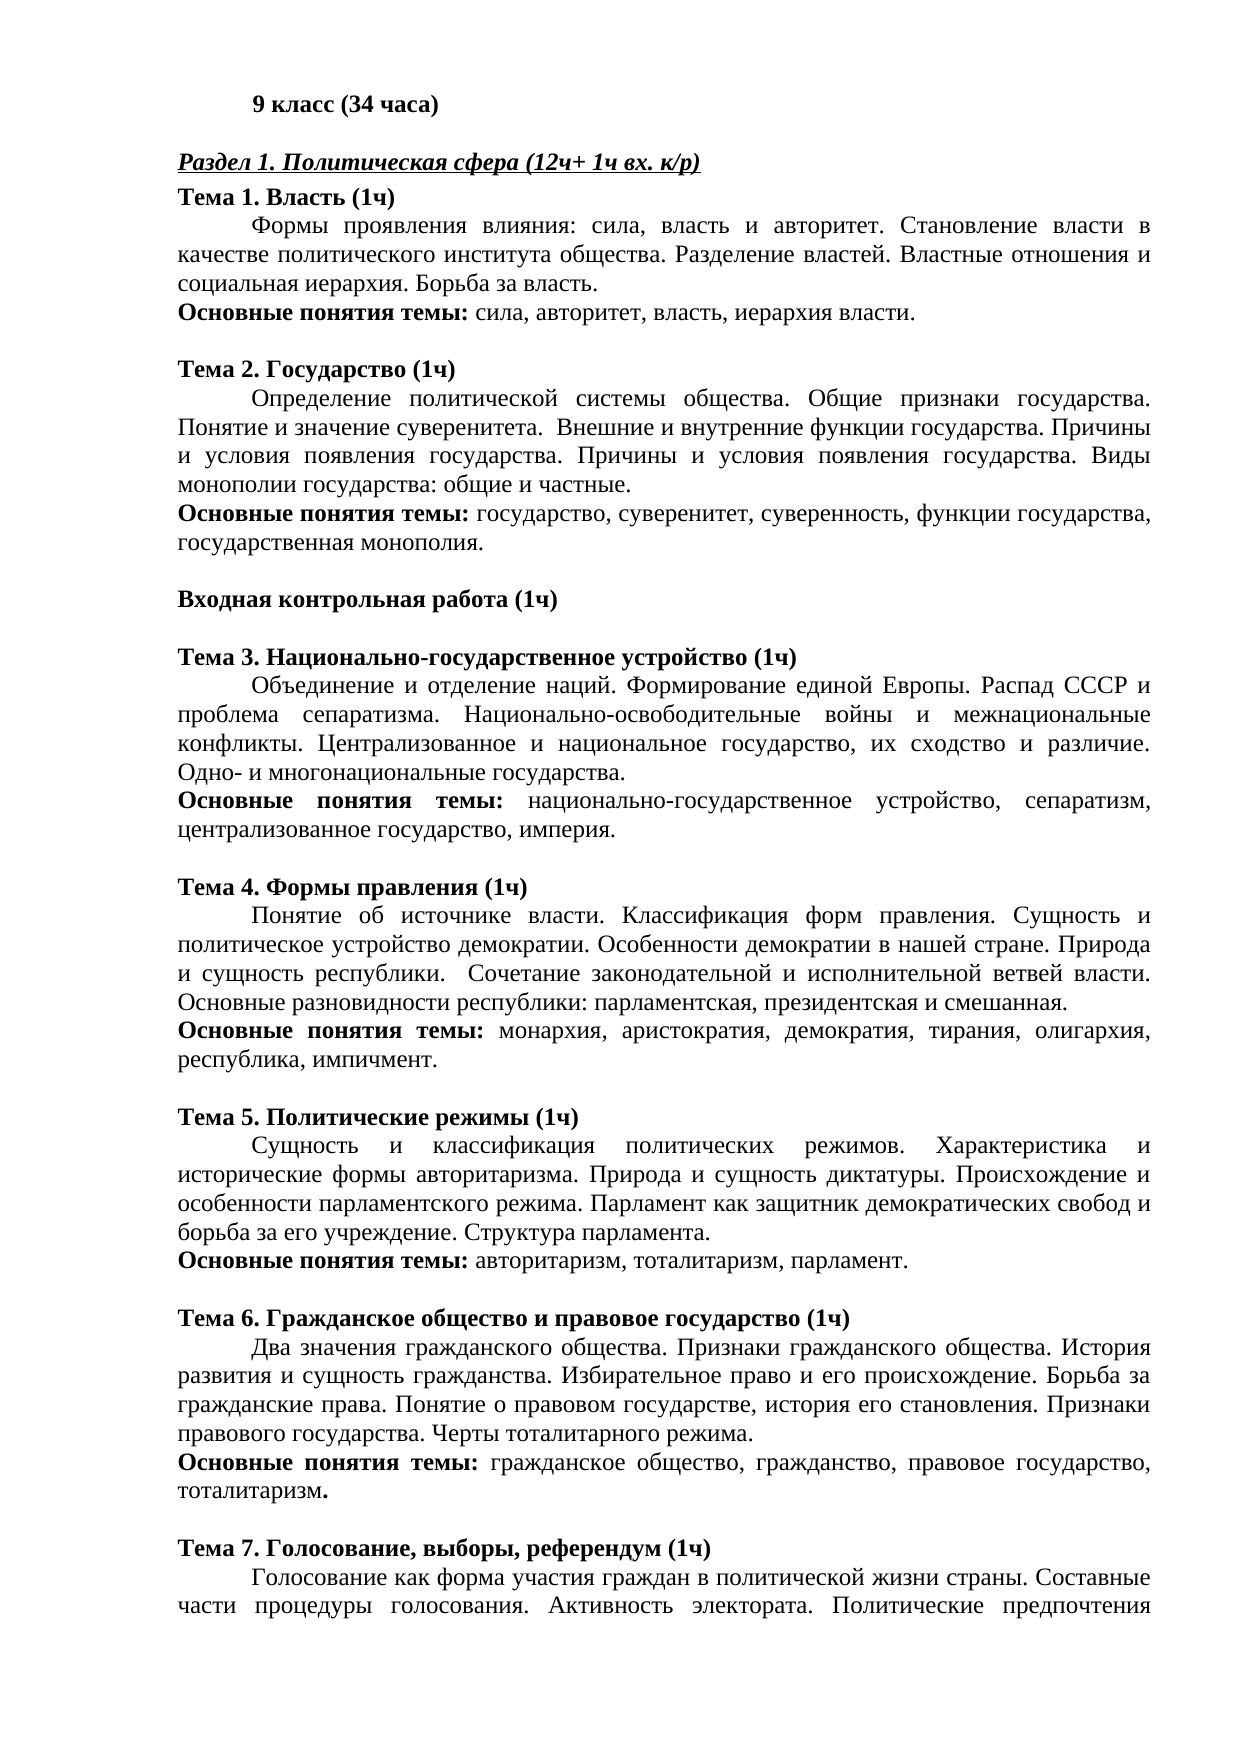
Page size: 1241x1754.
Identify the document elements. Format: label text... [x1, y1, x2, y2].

text Основные понятия темы: гражданское общество, гражданство, правовое государство, тоталитаризм. [177, 1447, 1152, 1504]
text Основные понятия темы: государство, суверенитет, суверенность, функции государства, государственная монополия. [177, 498, 1152, 555]
text Основные понятия темы: монархия, аристократия, демократия, тирания, олигархия, республика, импичмент. [177, 1015, 1152, 1073]
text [177, 1562, 1152, 1619]
text Тема 2. Государство (1ч) [177, 354, 1152, 383]
text Сущность и классификация политических режимов. Характеристика и исторические формы авторитаризма. Природа и сущность диктатуры. Происхождение и особенности парламентского режима. Парламент как защитник демократических свобод и борьба за его учреждение. Структура парламента. [177, 1130, 1152, 1245]
text Формы проявления влияния: сила, власть и авторитет. Становление власти в качестве политического института общества. Разделение властей. Властные отношения и социальная иерархия. Борьба за власть. [177, 210, 1152, 297]
text Основные понятия темы: национально-государственное устройство, сепаратизм, централизованное государство, империя. [177, 785, 1152, 843]
text Тема 5. Политические режимы (1ч) [177, 1102, 1152, 1130]
text Понятие об источнике власти. Классификация форм правления. Сущность и политическое устройство демократии. Особенности демократии в нашей стране. Природа и сущность республики. Сочетание законодательной и исполнительной ветвей власти. Основные разновидности республики: парламентская, президентская и смешанная. [177, 900, 1152, 1015]
text Тема 7. Голосование, выборы, референдум (1ч) [177, 1533, 1152, 1562]
text Тема 4. Формы правления (1ч) [177, 872, 1152, 900]
text Два значения гражданского общества. Признаки гражданского общества. История развития и сущность гражданства. Избирательное право и его происхождение. Борьба за гражданские права. Понятие о правовом государстве, история его становления. Признаки правового государства. Черты тоталитарного режима. [177, 1332, 1152, 1447]
text Тема 1. Власть (1ч) [177, 182, 1152, 210]
text Объединение и отделение наций. Формирование единой Европы. Распад СССР и проблема сепаратизма. Национально-освободительные войны и межнациональные конфликты. Централизованное и национальное государство, их сходство и различие. Одно- и многонациональные государства. [177, 670, 1152, 785]
text Тема 6. Гражданское общество и правовое государство (1ч) [177, 1303, 1152, 1332]
subtitle Раздел 1. Политическая сфера (12ч+ 1ч вх. к/р) [177, 147, 1152, 175]
text Тема 3. Национально-государственное устройство (1ч) [177, 642, 1152, 670]
text Основные понятия темы: авторитаризм, тоталитаризм, парламент. [177, 1245, 1152, 1274]
text Входная контрольная работа (1ч) [177, 584, 1152, 613]
text Основные понятия темы: сила, авторитет, власть, иерархия власти. [177, 297, 1152, 325]
title 9 класс (34 часа) [252, 89, 1152, 117]
text Определение политической системы общества. Общие признаки государства. Понятие и значение суверенитета. Внешние и внутренние функции государства. Причины и условия появления государства. Причины и условия появления государства. Виды монополии государства: общие и частные. [177, 383, 1152, 498]
